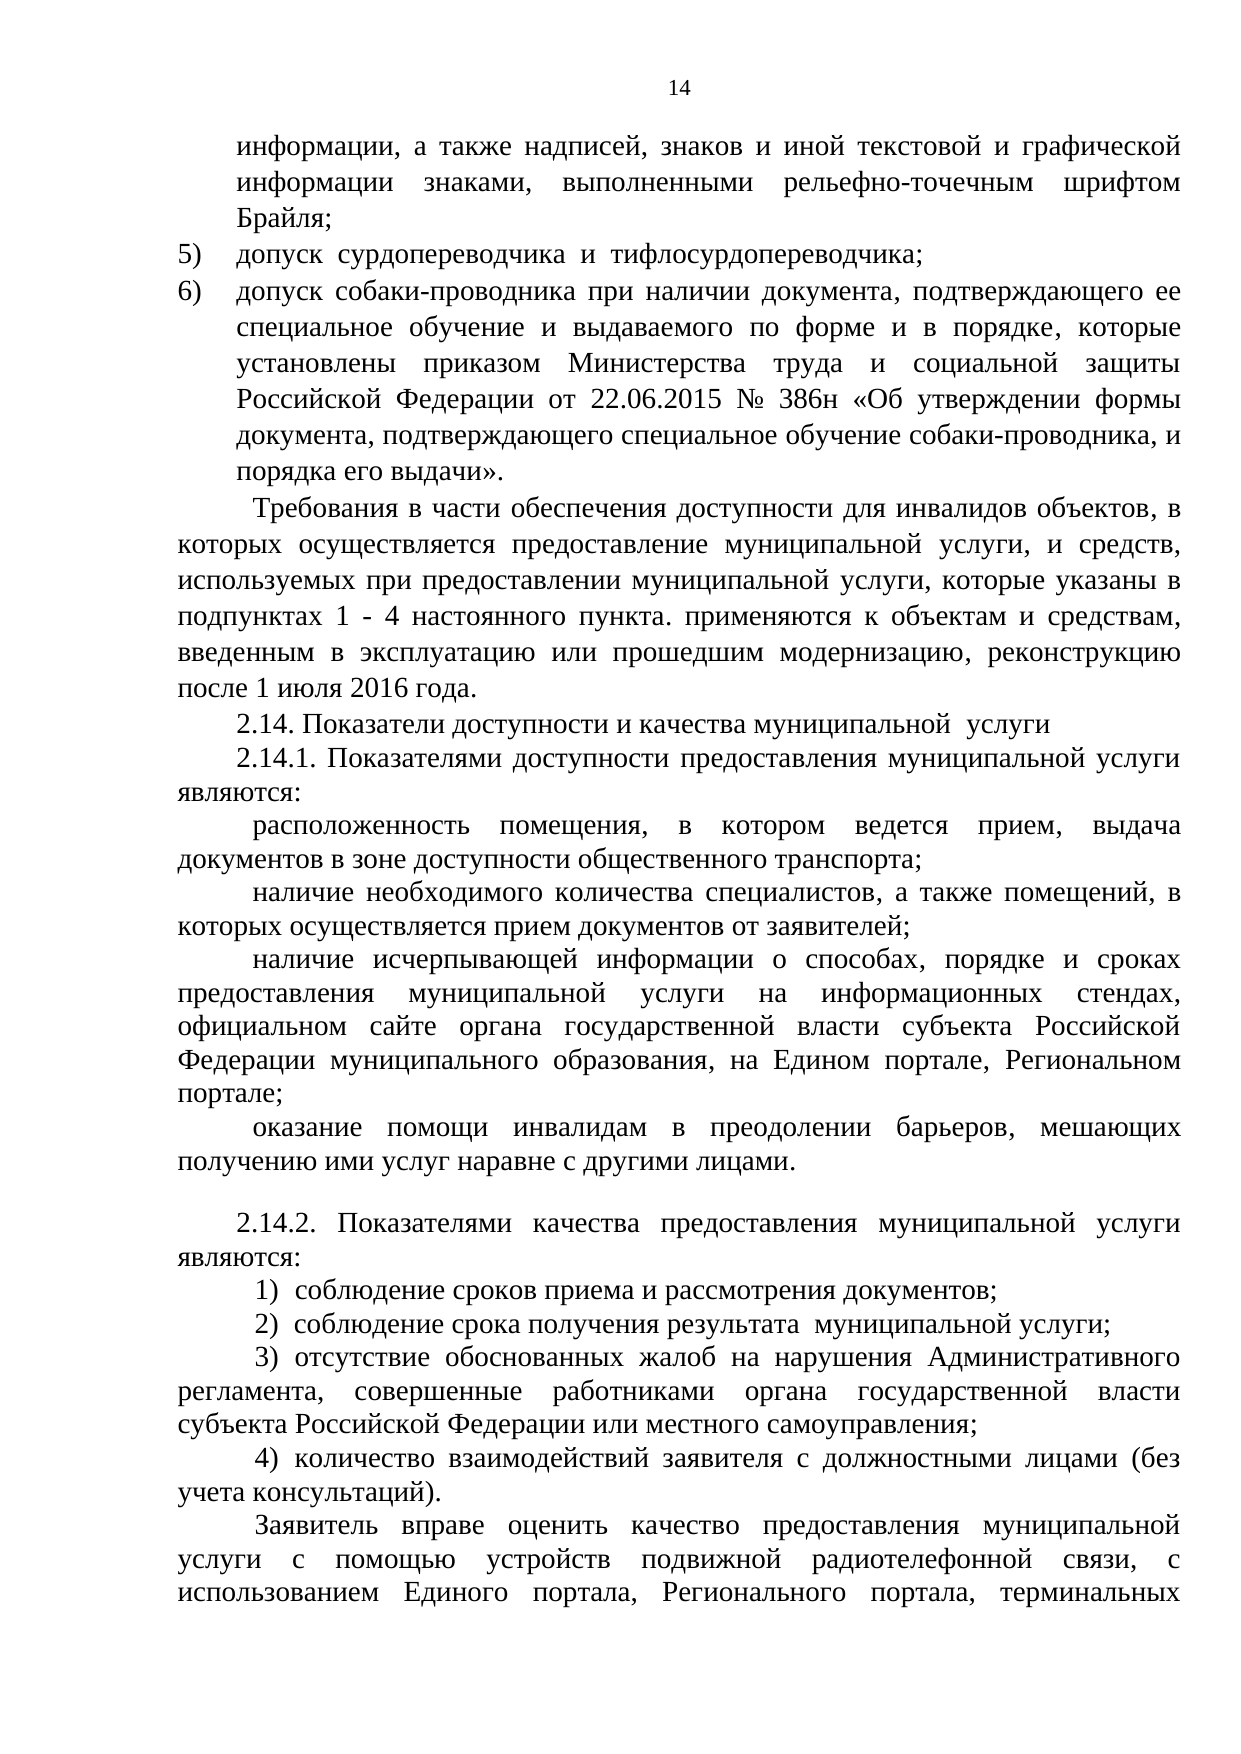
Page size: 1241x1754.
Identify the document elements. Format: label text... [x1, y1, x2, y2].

text оказание помощи инвалидам в преодолении барьеров, мешающих получению ими услуг наравне с другими лицами. [177, 1109, 1181, 1176]
text наличие необходимого количества специалистов, а также помещений, в которых осуществляется прием документов от заявителей; [177, 874, 1181, 941]
list соблюдение сроков приема и рассмотрения документов; [177, 1272, 1181, 1306]
text 2.14. Показатели доступности и качества муниципальной услуги [177, 707, 1181, 740]
list количество взаимодействий заявителя с должностными лицами (без учета консультаций). [177, 1440, 1181, 1507]
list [177, 128, 1181, 234]
list соблюдение срока получения результата муниципальной услуги; [177, 1306, 1181, 1339]
text Требования в части обеспечения доступности для инвалидов объектов, в которых осуществляется предоставление муниципальной услуги, и средств, используемых при предоставлении муниципальной услуги, которые указаны в подпунктах 1 - 4 настоянного пункта. применяются к объектам и средствам, введенным в эксплуатацию или прошедшим модернизацию, реконструкцию после 1 июля 2016 года. [177, 490, 1181, 704]
text расположенность помещения, в котором ведется прием, выдача документов в зоне доступности общественного транспорта; [177, 807, 1181, 874]
text 2.14.2. Показателями качества предоставления муниципальной услуги являются: [177, 1205, 1181, 1272]
text наличие исчерпывающей информации о способах, порядке и сроках предоставления муниципальной услуги на информационных стендах, официальном сайте органа государственной власти субъекта Российской Федерации муниципального образования, на Едином портале, Региональном портале; [177, 941, 1181, 1109]
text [177, 1507, 1181, 1608]
list допуск собаки-проводника при наличии документа, подтверждающего ее специальное обучение и выдаваемого по форме и в порядке, которые установлены приказом Министерства труда и социальной защиты Российской Федерации от 22.06.2015 № 386н «Об утверждении формы документа, подтверждающего специальное обучение собаки-проводника, и порядка его выдачи». [177, 273, 1181, 487]
text 2.14.1. Показателями доступности предоставления муниципальной услуги являются: [177, 740, 1181, 807]
list допуск сурдопереводчика и тифлосурдопереводчика; [177, 237, 1181, 270]
list отсутствие обоснованных жалоб на нарушения Административного регламента, совершенные работниками органа государственной власти субъекта Российской Федерации или местного самоуправления; [177, 1339, 1181, 1440]
